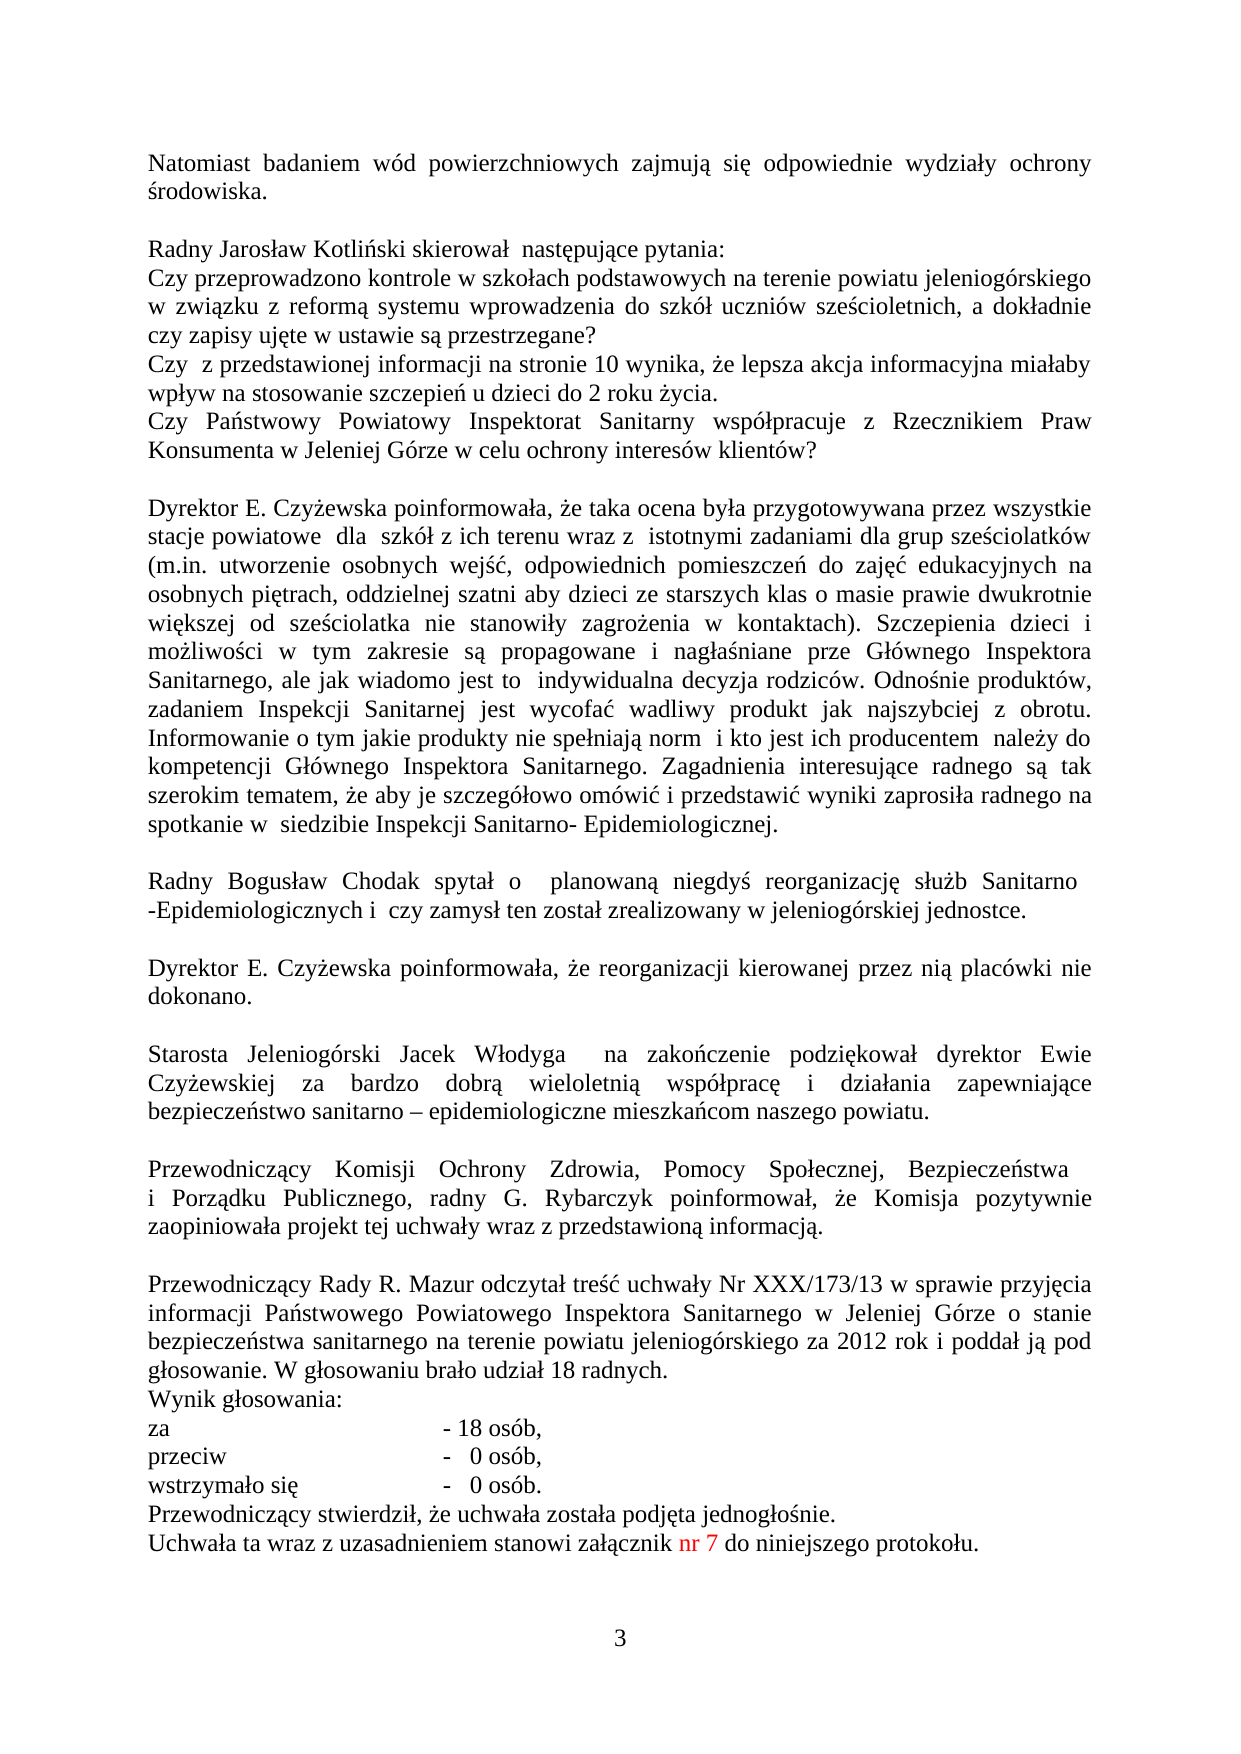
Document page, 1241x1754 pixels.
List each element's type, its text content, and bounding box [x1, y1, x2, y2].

text za - 18 osób, [148, 1413, 1093, 1441]
text Starosta Jeleniogórski Jacek Włodyga na zakończenie podziękował dyrektor Ewie Czyżewskiej za bardzo dobrą wieloletnią współpracę i działania zapewniające bezpieczeństwo sanitarno – epidemiologiczne mieszkańcom naszego powiatu. [148, 1039, 1093, 1125]
text Uchwała ta wraz z uzasadnieniem stanowi załącznik nr 7 do niniejszego protokołu. [148, 1528, 1093, 1556]
text Natomiast badaniem wód powierzchniowych zajmują się odpowiednie wydziały ochrony środowiska. [148, 148, 1093, 205]
list Czy Państwowy Powiatowy Inspektorat Sanitarny współpracuje z Rzecznikiem Praw Konsumenta w Jeleniej Górze w celu ochrony interesów klientów? [148, 406, 1093, 464]
list Czy przeprowadzono kontrole w szkołach podstawowych na terenie powiatu jeleniogórskiego w związku z reformą systemu wprowadzenia do szkół uczniów sześcioletnich, a dokładnie czy zapisy ujęte w ustawie są przestrzegane? [148, 263, 1093, 349]
text Dyrektor E. Czyżewska poinformowała, że taka ocena była przygotowywana przez wszystkie stacje powiatowe dla szkół z ich terenu wraz z istotnymi zadaniami dla grup sześciolatków (m.in. utworzenie osobnych wejść, odpowiednich pomieszczeń do zajęć edukacyjnych na osobnych piętrach, oddzielnej szatni aby dzieci ze starszych klas o masie prawie dwukrotnie większej od sześciolatka nie stanowiły zagrożenia w kontaktach). Szczepienia dzieci i możliwości w tym zakresie są propagowane i nagłaśniane prze Głównego Inspektora Sanitarnego, ale jak wiadomo jest to indywidualna decyzja rodziców. Odnośnie produktów, zadaniem Inspekcji Sanitarnej jest wycofać wadliwy produkt jak najszybciej z obrotu. Informowanie o tym jakie produkty nie spełniają norm i kto jest ich producentem należy do kompetencji Głównego Inspektora Sanitarnego. Zagadnienia interesujące radnego są tak szerokim tematem, że aby je szczegółowo omówić i przedstawić wyniki zaprosiła radnego na spotkanie w siedzibie Inspekcji Sanitarno- Epidemiologicznej. [148, 493, 1093, 838]
text Wynik głosowania: [148, 1384, 1093, 1413]
text Radny Bogusław Chodak spytał o planowaną niegdyś reorganizację służb Sanitarno -Epidemiologicznych i czy zamysł ten został zrealizowany w jeleniogórskiej jednostce. [148, 866, 1093, 924]
text Radny Jarosław Kotliński skierował następujące pytania: [148, 234, 1093, 263]
text wstrzymało się - 0 osób. [148, 1470, 1093, 1499]
text przeciw - 0 osób, [148, 1441, 1093, 1470]
text Dyrektor E. Czyżewska poinformowała, że reorganizacji kierowanej przez nią placówki nie dokonano. [148, 953, 1093, 1010]
text Przewodniczący stwierdził, że uchwała została podjęta jednogłośnie. [148, 1499, 1093, 1528]
list Czy z przedstawionej informacji na stronie 10 wynika, że lepsza akcja informacyjna miałaby wpływ na stosowanie szczepień u dzieci do 2 roku życia. [148, 349, 1093, 406]
text Przewodniczący Komisji Ochrony Zdrowia, Pomocy Społecznej, Bezpieczeństwa i Porządku Publicznego, radny G. Rybarczyk poinformował, że Komisja pozytywnie zaopiniowała projekt tej uchwały wraz z przedstawioną informacją. [148, 1154, 1093, 1240]
text Przewodniczący Rady R. Mazur odczytał treść uchwały Nr XXX/173/13 w sprawie przyjęcia informacji Państwowego Powiatowego Inspektora Sanitarnego w Jeleniej Górze o stanie bezpieczeństwa sanitarnego na terenie powiatu jeleniogórskiego za 2012 rok i poddał ją pod głosowanie. W głosowaniu brało udział 18 radnych. [148, 1269, 1093, 1384]
